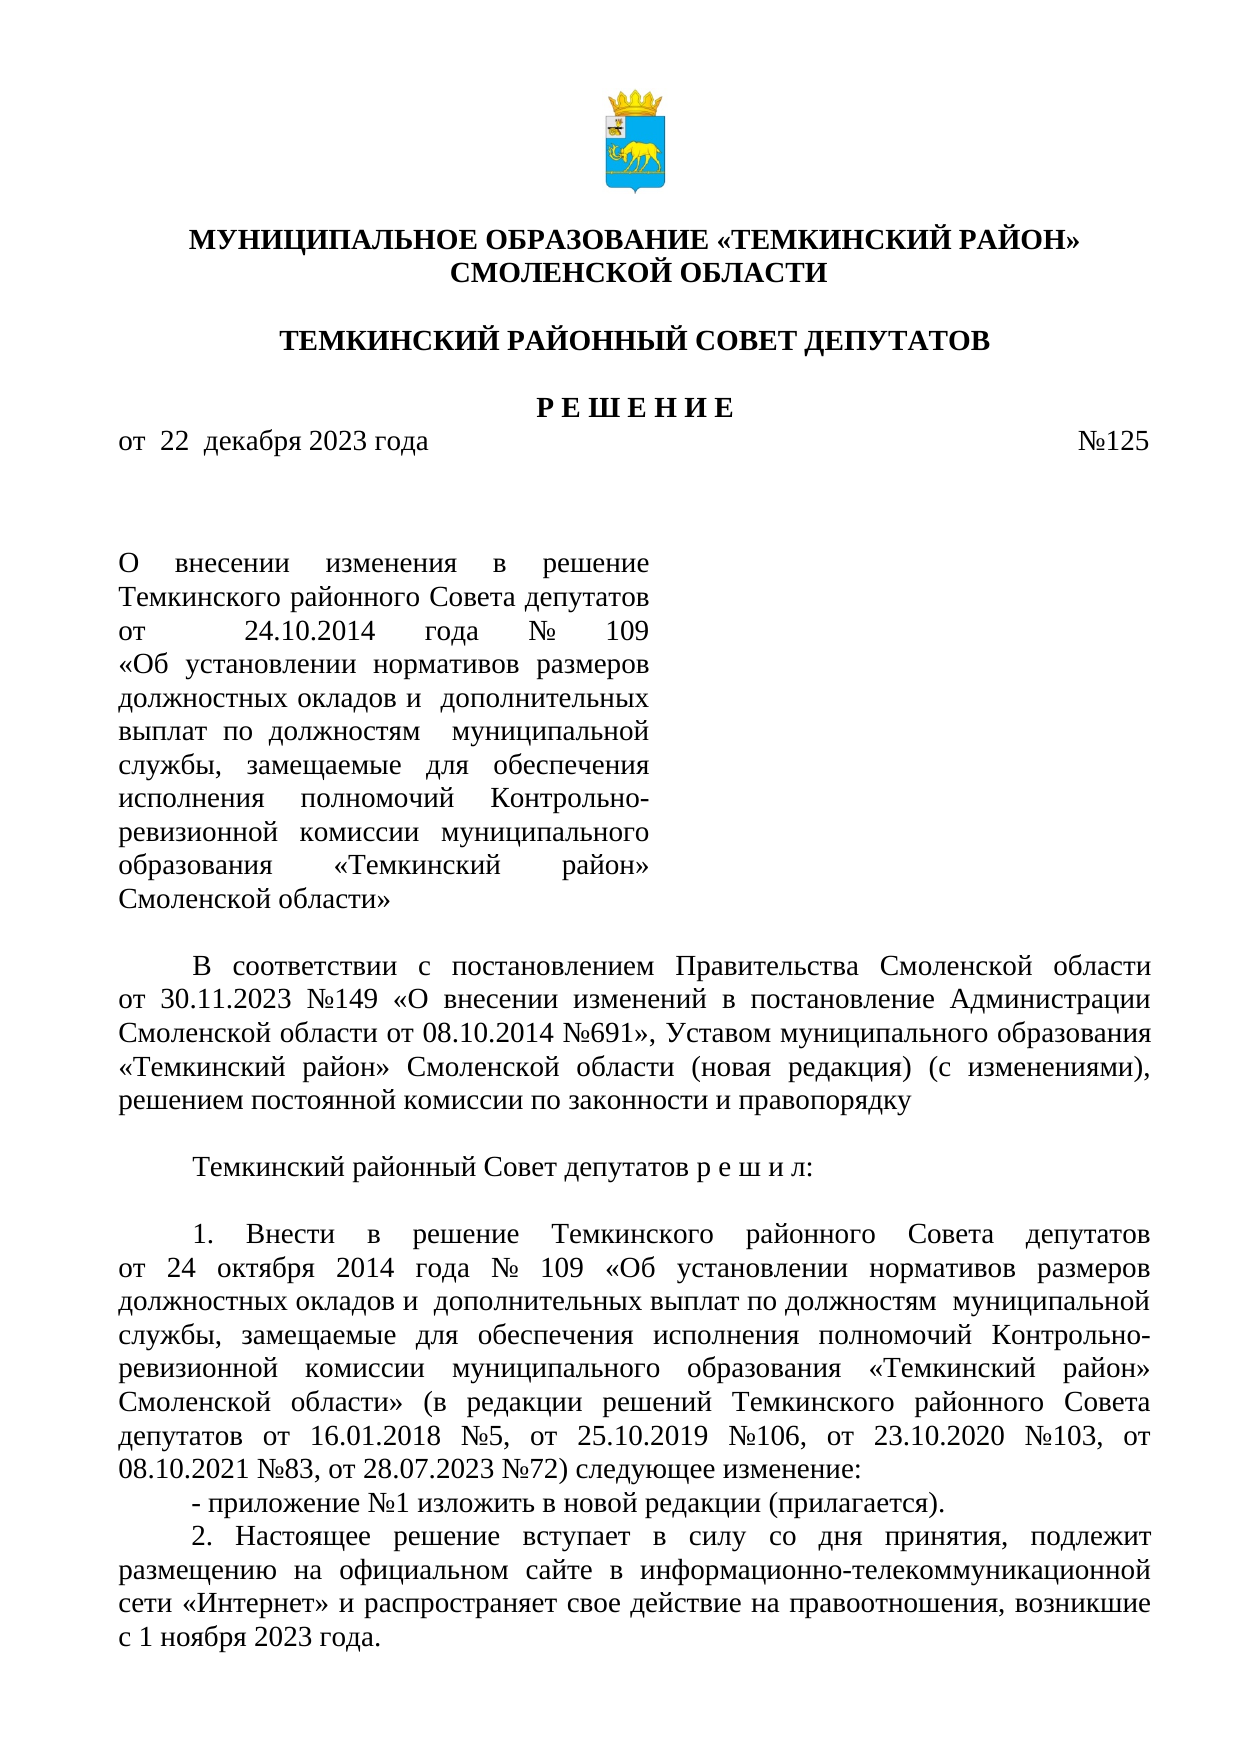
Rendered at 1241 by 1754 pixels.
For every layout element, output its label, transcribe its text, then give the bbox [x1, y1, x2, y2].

text - приложение №1 изложить в новой редакции (прилагается). [118, 1485, 1152, 1518]
text СМОЛЕНСКОЙ ОБЛАСТИ [118, 256, 1152, 289]
title В соответствии с постановлением Правительства Смоленской области от 30.11.2023 №149 «О внесении изменений в постановление Администрации Смоленской области от 08.10.2014 №691», Уставом муниципального образования «Темкинский район» Смоленской области (новая редакция) (с изменениями), решением постоянной комиссии по законности и правопорядку [118, 948, 1152, 1116]
text ТЕМКИНСКИЙ РАЙОННЫЙ СОВЕТ ДЕПУТАТОВ [118, 323, 1152, 356]
text Р Е Ш Е Н И Е [118, 390, 1152, 423]
picture [602, 88, 668, 194]
title О внесении изменения в решение Темкинского районного Совета депутатов от 24.10.2014 года № 109 «Об установлении нормативов размеров должностных окладов и дополнительных выплат по должностям муниципальной службы, замещаемые для обеспечения исполнения полномочий Контрольно-ревизионной комиссии муниципального образования «Темкинский район» Смоленской области» [118, 546, 650, 914]
text МУНИЦИПАЛЬНОЕ ОБРАЗОВАНИЕ «ТЕМКИНСКИЙ РАЙОН» [118, 222, 1152, 256]
text Темкинский районный Совет депутатов р е ш и л: [118, 1149, 1152, 1183]
text от 22 декабря 2023 года №125 [118, 423, 1152, 457]
title 1. Внести в решение Темкинского районного Совета депутатов от 24 октября 2014 года № 109 «Об установлении нормативов размеров должностных окладов и дополнительных выплат по должностям муниципальной службы, замещаемые для обеспечения исполнения полномочий Контрольно-ревизионной комиссии муниципального образования «Темкинский район» Смоленской области» (в редакции решений Темкинского районного Совета депутатов от 16.01.2018 №5, от 25.10.2019 №106, от 23.10.2020 №103, от 08.10.2021 №83, от 28.07.2023 №72) следующее изменение: [118, 1216, 1152, 1485]
text 2. Настоящее решение вступает в силу со дня принятия, подлежит размещению на официальном сайте в информационно-телекоммуникационной сети «Интернет» и распространяет свое действие на правоотношения, возникшие с 1 ноября 2023 года. [118, 1518, 1152, 1652]
